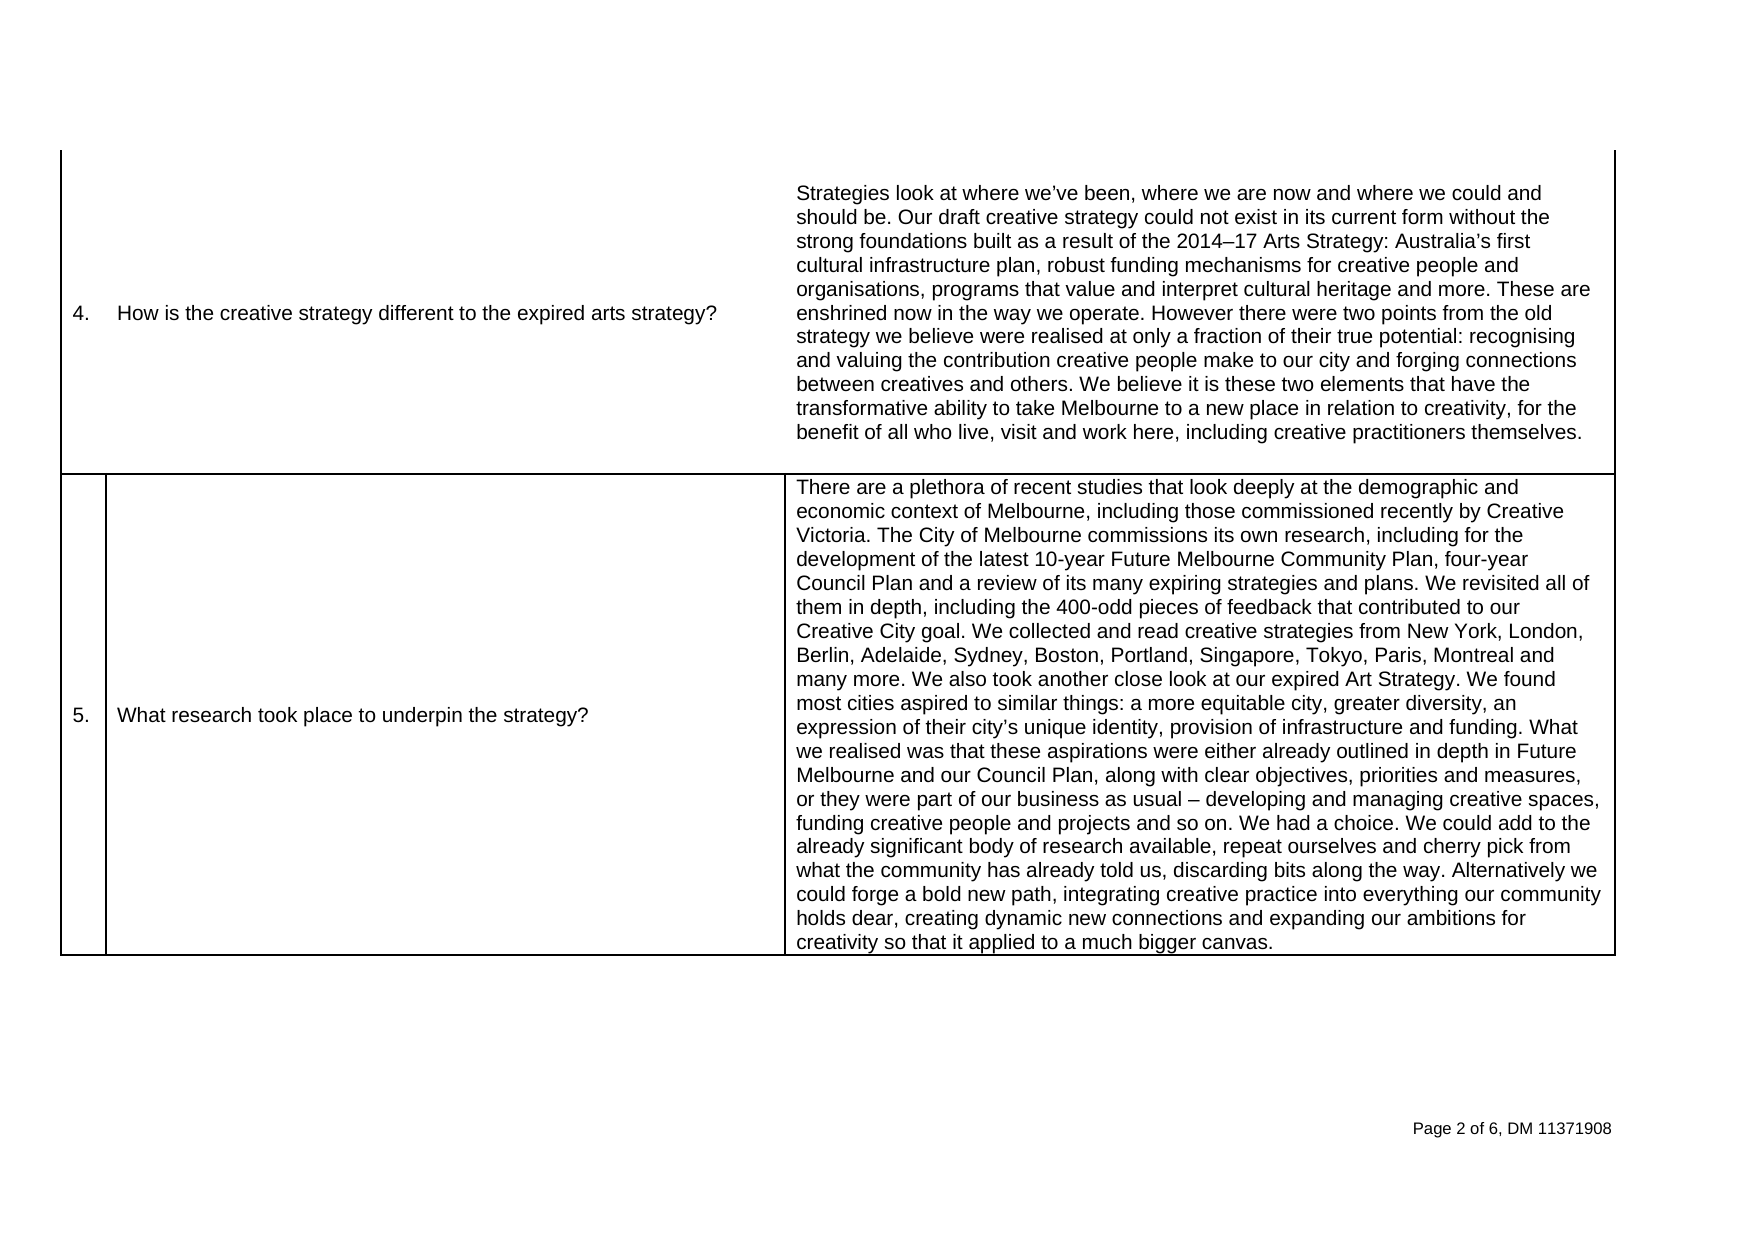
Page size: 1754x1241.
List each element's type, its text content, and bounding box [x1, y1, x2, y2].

table_cell Strategies look at where we’ve been, where we are now and where we could and should be. Our draft creative strategy could not exist in its current form without the strong foundations built as a result of the 2014–17 Arts Strategy: Australia’s first cultural infrastructure plan, robust funding mechanisms for creative people and organisations, programs that value and interpret cultural heritage and more. These are enshrined now in the way we operate. However there were two points from the old strategy we believe were realised at only a fraction of their true potential: recognising and valuing the contribution creative people make to our city and forging connections between creatives and others. We believe it is these two elements that have the transformative ability to take Melbourne to a new place in relation to creativity, for the benefit of all who live, visit and work here, including creative practitioners themselves. [785, 150, 1614, 473]
table_cell [62, 150, 106, 473]
table_cell How is the creative strategy different to the expired arts strategy? [106, 150, 785, 473]
table_cell There are a plethora of recent studies that look deeply at the demographic and economic context of Melbourne, including those commissioned recently by Creative Victoria. The City of Melbourne commissions its own research, including for the development of the latest 10-year Future Melbourne Community Plan, four-year Council Plan and a review of its many expiring strategies and plans. We revisited all of them in depth, including the 400-odd pieces of feedback that contributed to our Creative City goal. We collected and read creative strategies from New York, London, Berlin, Adelaide, Sydney, Boston, Portland, Singapore, Tokyo, Paris, Montreal and many more. We also took another close look at our expired Art Strategy. We found most cities aspired to similar things: a more equitable city, greater diversity, an expression of their city’s unique identity, provision of infrastructure and funding. What we realised was that these aspirations were either already outlined in depth in Future Melbourne and our Council Plan, along with clear objectives, priorities and measures, or they were part of our business as usual – developing and managing creative spaces, funding creative people and projects and so on. We had a choice. We could add to the already significant body of research available, repeat ourselves and cherry pick from what the community has already told us, discarding bits along the way. Alternatively we could forge a bold new path, integrating creative practice into everything our community holds dear, creating dynamic new connections and expanding our ambitions for creativity so that it applied to a much bigger canvas. [786, 475, 1614, 954]
table_cell [62, 475, 105, 954]
table_cell What research took place to underpin the strategy? [107, 475, 784, 954]
